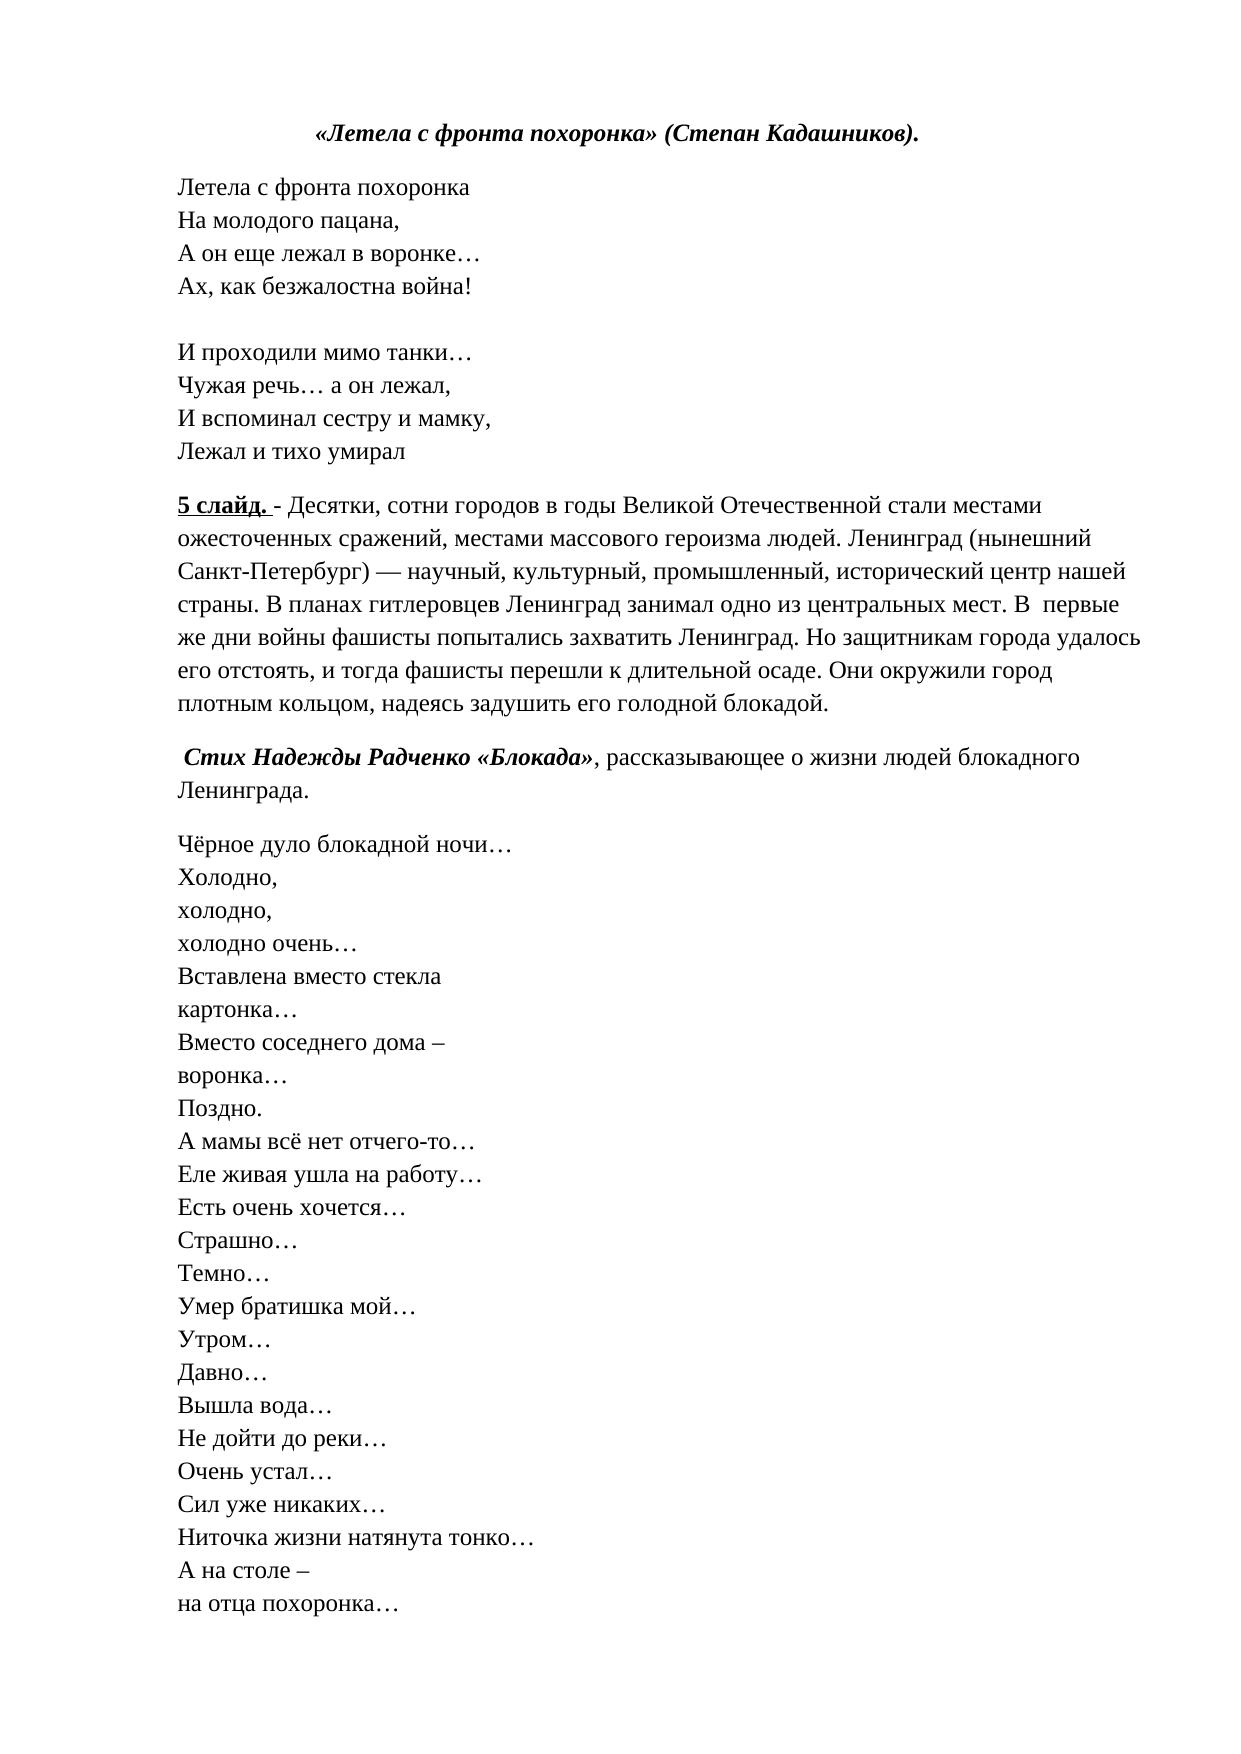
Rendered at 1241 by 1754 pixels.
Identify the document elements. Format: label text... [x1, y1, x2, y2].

text Чёрное дуло блокадной ночи… Холодно, холодно, холодно очень… Вставлена вместо стекла картонка… Вместо соседнего дома – воронка… Поздно. А мамы всё нет отчего-то… Еле живая ушла на работу… Есть очень хочется… Страшно… Темно… Умер братишка мой… Утром… Давно… Вышла вода… Не дойти до реки… Очень устал… Сил уже никаких… Ниточка жизни натянута тонко… А на столе – на отца похоронка… [177, 829, 1152, 1617]
text Стих Надежды Радченко «Блокада», рассказывающее о жизни людей блокадного Ленинграда. [177, 742, 1152, 804]
text Летела с фронта похоронка На молодого пацана, А он еще лежал в воронке… Ах, как безжалостна война! И проходили мимо танки… Чужая речь… а он лежал, И вспоминал сестру и мамку, Лежал и тихо умирал [177, 172, 1152, 465]
text 5 слайд. - Десятки, сотни городов в годы Великой Отечественной стали местами ожесточенных сражений, местами массового героизма людей. Ленинград (нынешний Санкт-Петербург) — научный, культурный, промышленный, исторический центр нашей страны. В планах гитлеровцев Ленинград занимал одно из центральных мест. В первые же дни войны фашисты попытались захватить Ленинград. Но защитникам города удалось его отстоять, и тогда фашисты перешли к длительной осаде. Они окружили город плотным кольцом, надеясь задушить его голодной блокадой. [177, 490, 1152, 717]
text «Летела с фронта похоронка» (Степан Кадашников). [177, 118, 1152, 147]
